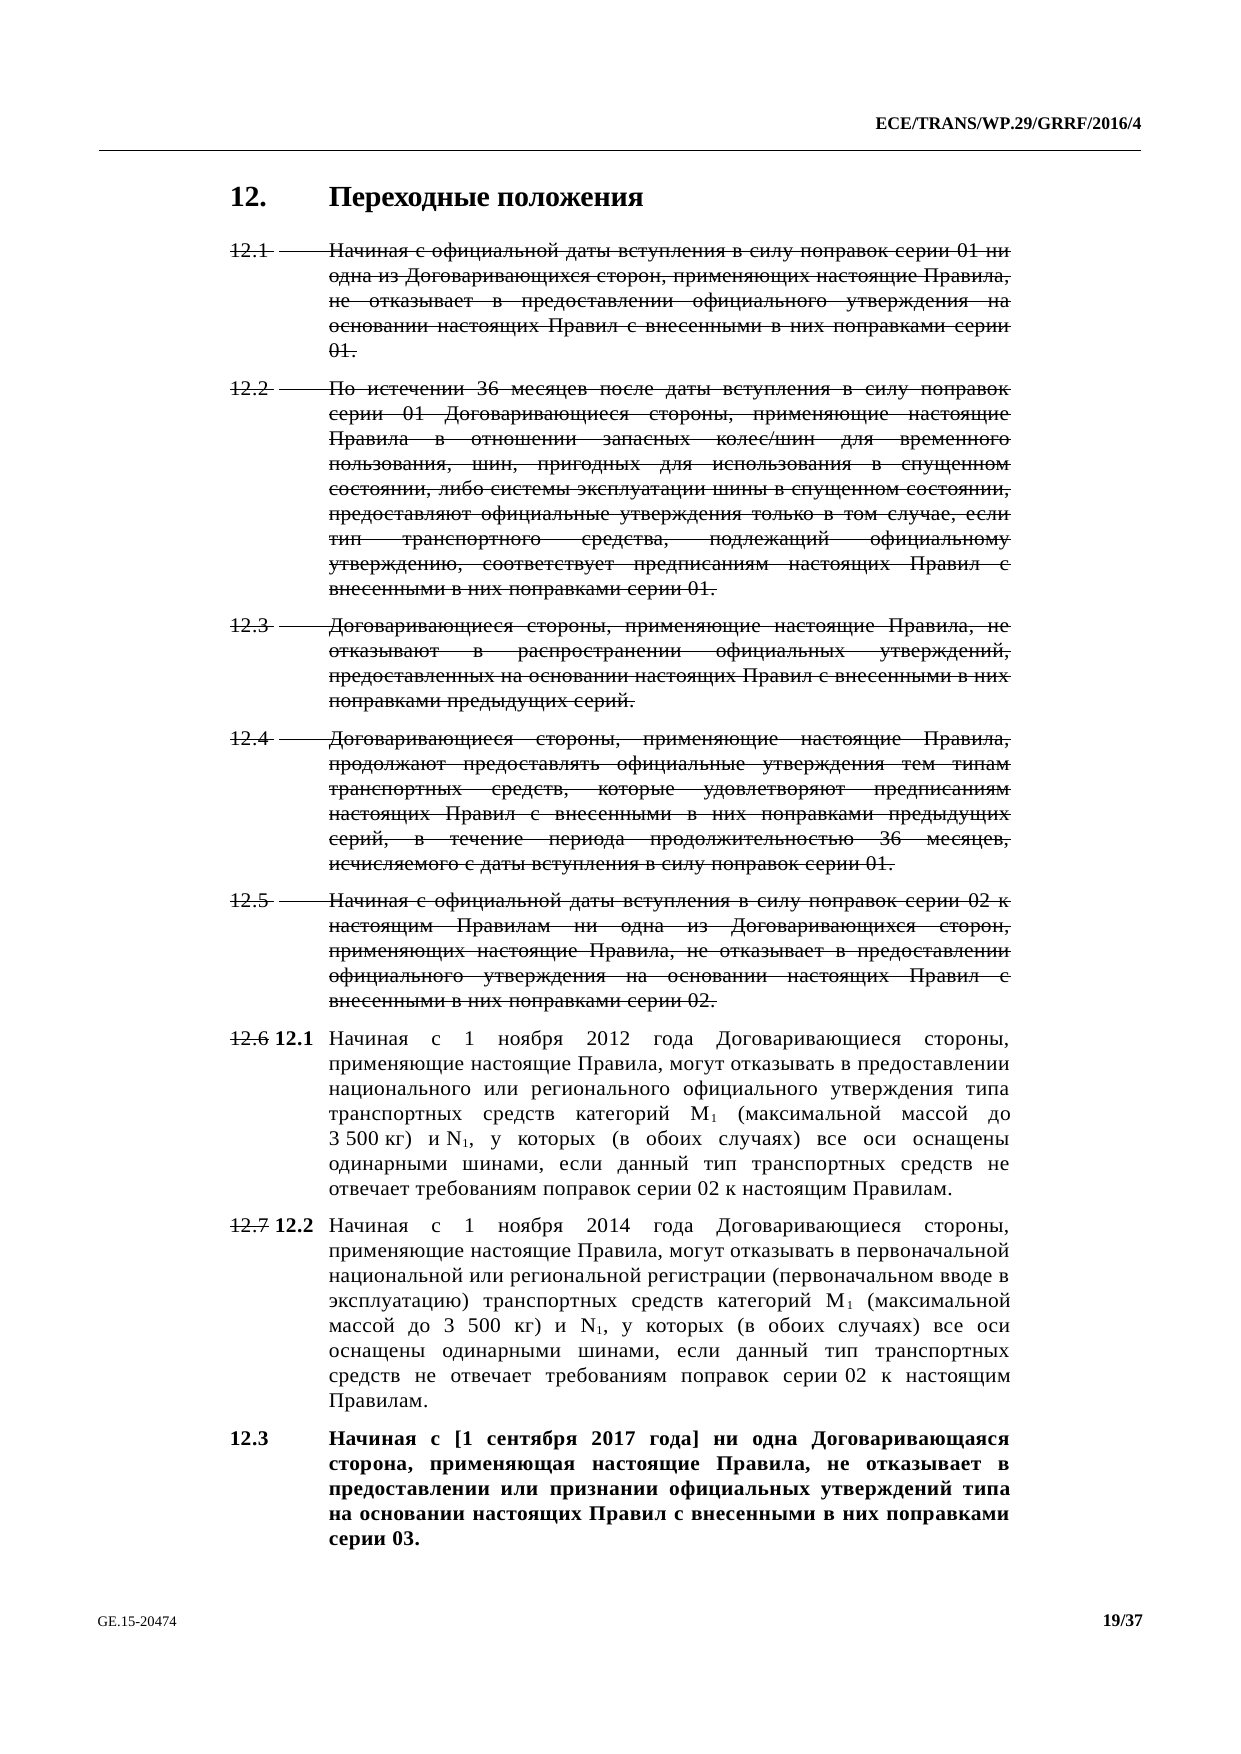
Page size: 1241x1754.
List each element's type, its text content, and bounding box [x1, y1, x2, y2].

text 12.1 Начиная с официальной даты вступления в силу поправок серии 01 ни одна из Договаривающихся сторон, применяющих настоящие Правила, не отказывает в предоставлении официального утверждения на основании настоящих Правил с внесенными в них поправками серии 01. [229, 238, 1011, 363]
text 12. Переходные положения [97, 181, 1011, 213]
text 12.7 12.2 Начиная с 1 ноября 2014 года Договаривающиеся стороны, применяющие настоящие Правила, могут отказывать в первоначальной национальной или региональной регистрации (первоначальном вводе в эксплуатацию) транспортных средств категорий М1 (максимальной массой до 3 500 кг) и N1, у которых (в обоих случаях) все оси оснащены одинарными шинами, если данный тип транспортных средств не отвечает требованиям поправок серии 02 к настоящим Правилам. [229, 1213, 1011, 1413]
text 12.3 Договаривающиеся стороны, применяющие настоящие Правила, не отказывают в распространении официальных утверждений, предоставленных на основании настоящих Правил с внесенными в них поправками предыдущих серий. [229, 613, 1011, 713]
text 12.2 По истечении 36 месяцев после даты вступления в силу поправок серии 01 Договаривающиеся стороны, применяющие настоящие Правила в отношении запасных колес/шин для временного пользования, шин, пригодных для использования в спущенном состоянии, либо системы эксплуатации шины в спущенном состоянии, предоставляют официальные утверждения только в том случае, если тип транспортного средства, подлежащий официальному утверждению, соответствует предписаниям настоящих Правил с внесенными в них поправками серии 01. [229, 375, 1011, 600]
text 12.3 Начиная с [1 сентября 2017 года] ни одна Договаривающаяся сторона, применяющая настоящие Правила, не отказывает в предоставлении или признании официальных утверждений типа на основании настоящих Правил с внесенными в них поправками серии 03. [229, 1425, 1011, 1550]
text 12.5 Начиная с официальной даты вступления в силу поправок серии 02 к настоящим Правилам ни одна из Договаривающихся сторон, применяющих настоящие Правила, не отказывает в предоставлении официального утверждения на основании настоящих Правил с внесенными в них поправками серии 02. [229, 888, 1011, 1013]
text 12.6 12.1 Начиная с 1 ноября 2012 года Договаривающиеся стороны, применяющие настоящие Правила, могут отказывать в предоставлении национального или регионального официального утверждения типа транспортных средств категорий М1 (максимальной массой до 3 500 кг) и N1, у которых (в обоих случаях) все оси оснащены одинарными шинами, если данный тип транспортных средств не отвечает требованиям поправок серии 02 к настоящим Правилам. [229, 1025, 1011, 1200]
text 12.4 Договаривающиеся стороны, применяющие настоящие Правила, продолжают предоставлять официальные утверждения тем типам транспортных средств, которые удовлетворяют предписаниям настоящих Правил с внесенными в них поправками предыдущих серий, в течение периода продолжительностью 36 месяцев, исчисляемого с даты вступления в силу поправок серии 01. [229, 725, 1011, 875]
